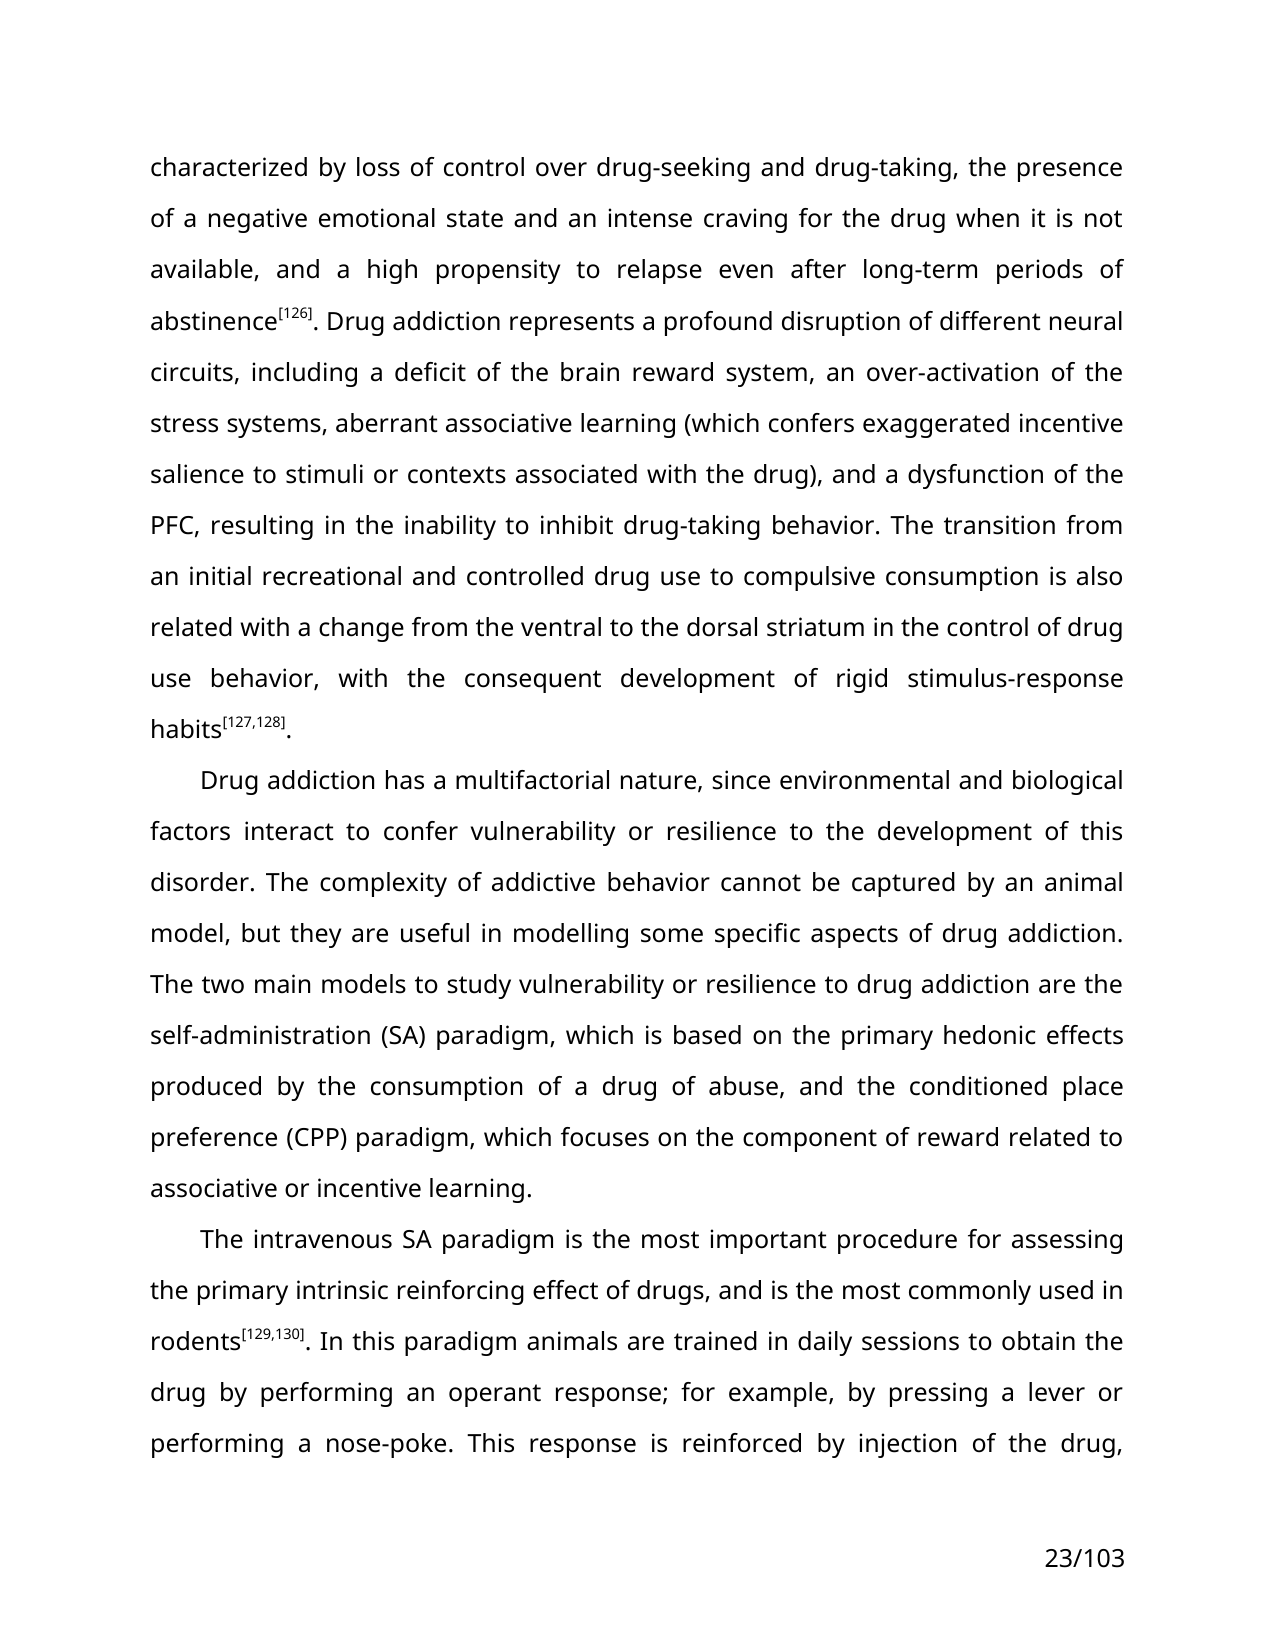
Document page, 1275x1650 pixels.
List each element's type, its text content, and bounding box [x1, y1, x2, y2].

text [150, 150, 1125, 746]
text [150, 1222, 1125, 1460]
text Drug addiction has a multifactorial nature, since environmental and biological factors interact to confer vulnerability or resilience to the development of this disorder. The complexity of addictive behavior cannot be captured by an animal model, but they are useful in modelling some specific aspects of drug addiction. The two main models to study vulnerability or resilience to drug addiction are the self-administration (SA) paradigm, which is based on the primary hedonic effects produced by the consumption of a drug of abuse, and the conditioned place preference (CPP) paradigm, which focuses on the component of reward related to associative or incentive learning. [150, 762, 1125, 1205]
